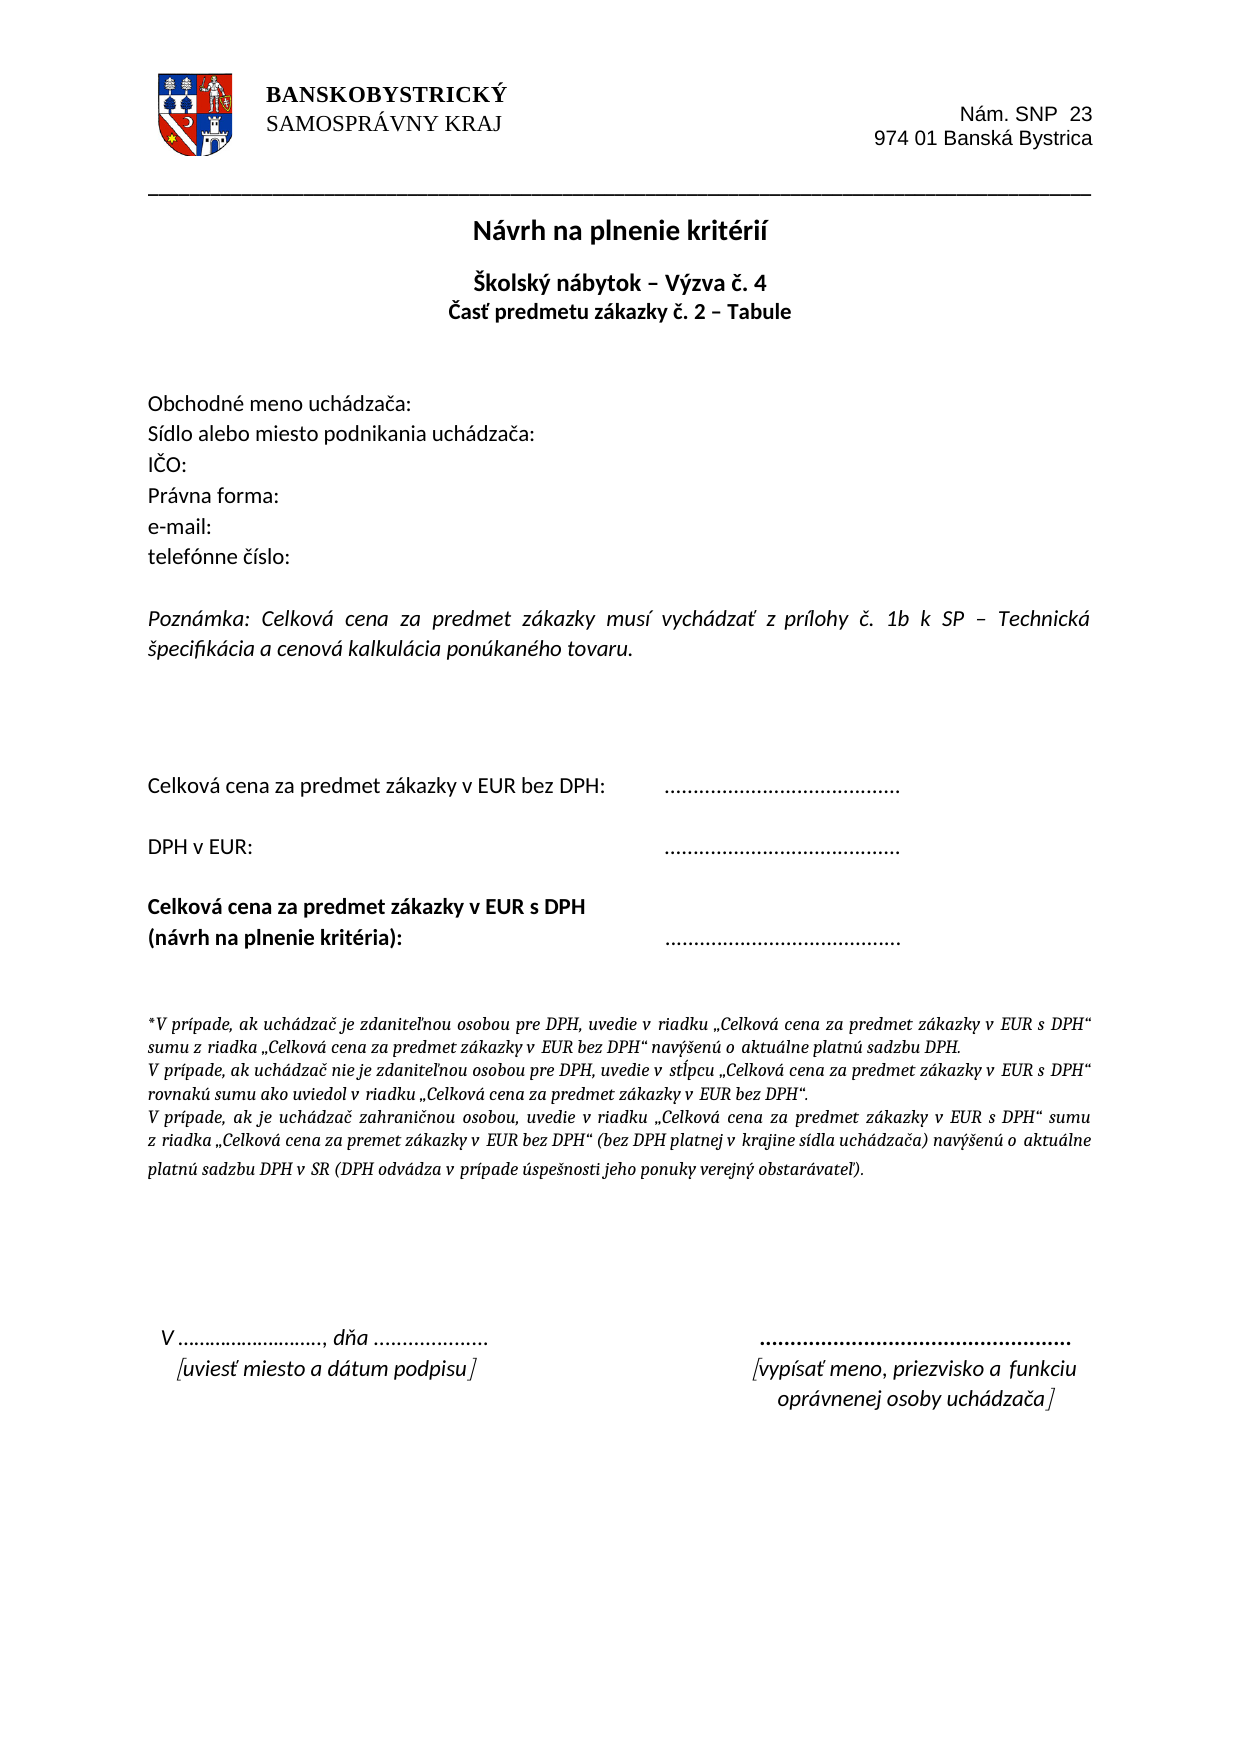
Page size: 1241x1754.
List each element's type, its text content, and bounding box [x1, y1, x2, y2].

text V ……………….…….., dňa .................... ................................................... [148, 1323, 1093, 1352]
text IČO: [148, 450, 1062, 478]
text *V prípade, ak uchádzač je zdaniteľnou osobou pre DPH, uvedie v riadku „Celková cena za predmet zákazky v EUR s DPH“ sumu z riadka „Celková cena za predmet zákazky v EUR bez DPH“ navýšenú o aktuálne platnú sadzbu DPH. [148, 1013, 1093, 1058]
text (návrh na plnenie kritéria): ......................................... [148, 923, 1093, 951]
text telefónne číslo: [148, 542, 1062, 571]
text Sídlo alebo miesto podnikania uchádzača: [148, 419, 1062, 448]
text Právna forma: [148, 481, 1062, 509]
text V prípade, ak je uchádzač zahraničnou osobou, uvedie v riadku „Celková cena za predmet zákazky v EUR s DPH“ sumu z riadka „Celková cena za premet zákazky v EUR bez DPH“ (bez DPH platnej v krajine sídla uchádzača) navýšenú o aktuálne platnú sadzbu DPH v SR (DPH odvádza v prípade úspešnosti jeho ponuky verejný obstarávateľ). [148, 1106, 1093, 1181]
text Obchodné meno uchádzača: [148, 389, 1062, 417]
text Poznámka: Celková cena za predmet zákazky musí vychádzať z prílohy č. 1b k SP – Technická špecifikácia a cenová kalkulácia ponúkaného tovaru. [148, 604, 1093, 662]
text Celková cena za predmet zákazky v EUR s DPH [148, 892, 1093, 921]
text DPH v EUR: ......................................... [148, 832, 1093, 860]
text uviesť miesto a dátum podpisu vypísať meno, priezvisko a funkciu [148, 1354, 1093, 1382]
text Celková cena za predmet zákazky v EUR bez DPH: ......................................... [148, 772, 1093, 800]
text e-mail: [148, 512, 1062, 540]
text V prípade, ak uchádzač nie je zdaniteľnou osobou pre DPH, uvedie v stĺpcu „Celková cena za predmet zákazky v EUR s DPH“ rovnakú sumu ako uviedol v riadku „Celková cena za predmet zákazky v EUR bez DPH“. [148, 1060, 1093, 1104]
picture [157, 73, 232, 155]
text Školský nábytok – Výzva č. 4 [148, 267, 1093, 297]
text Časť predmetu zákazky č. 2 – Tabule [148, 297, 1093, 325]
text Návrh na plnenie kritérií [148, 212, 1093, 247]
text oprávnenej osoby uchádzača [148, 1384, 1093, 1412]
